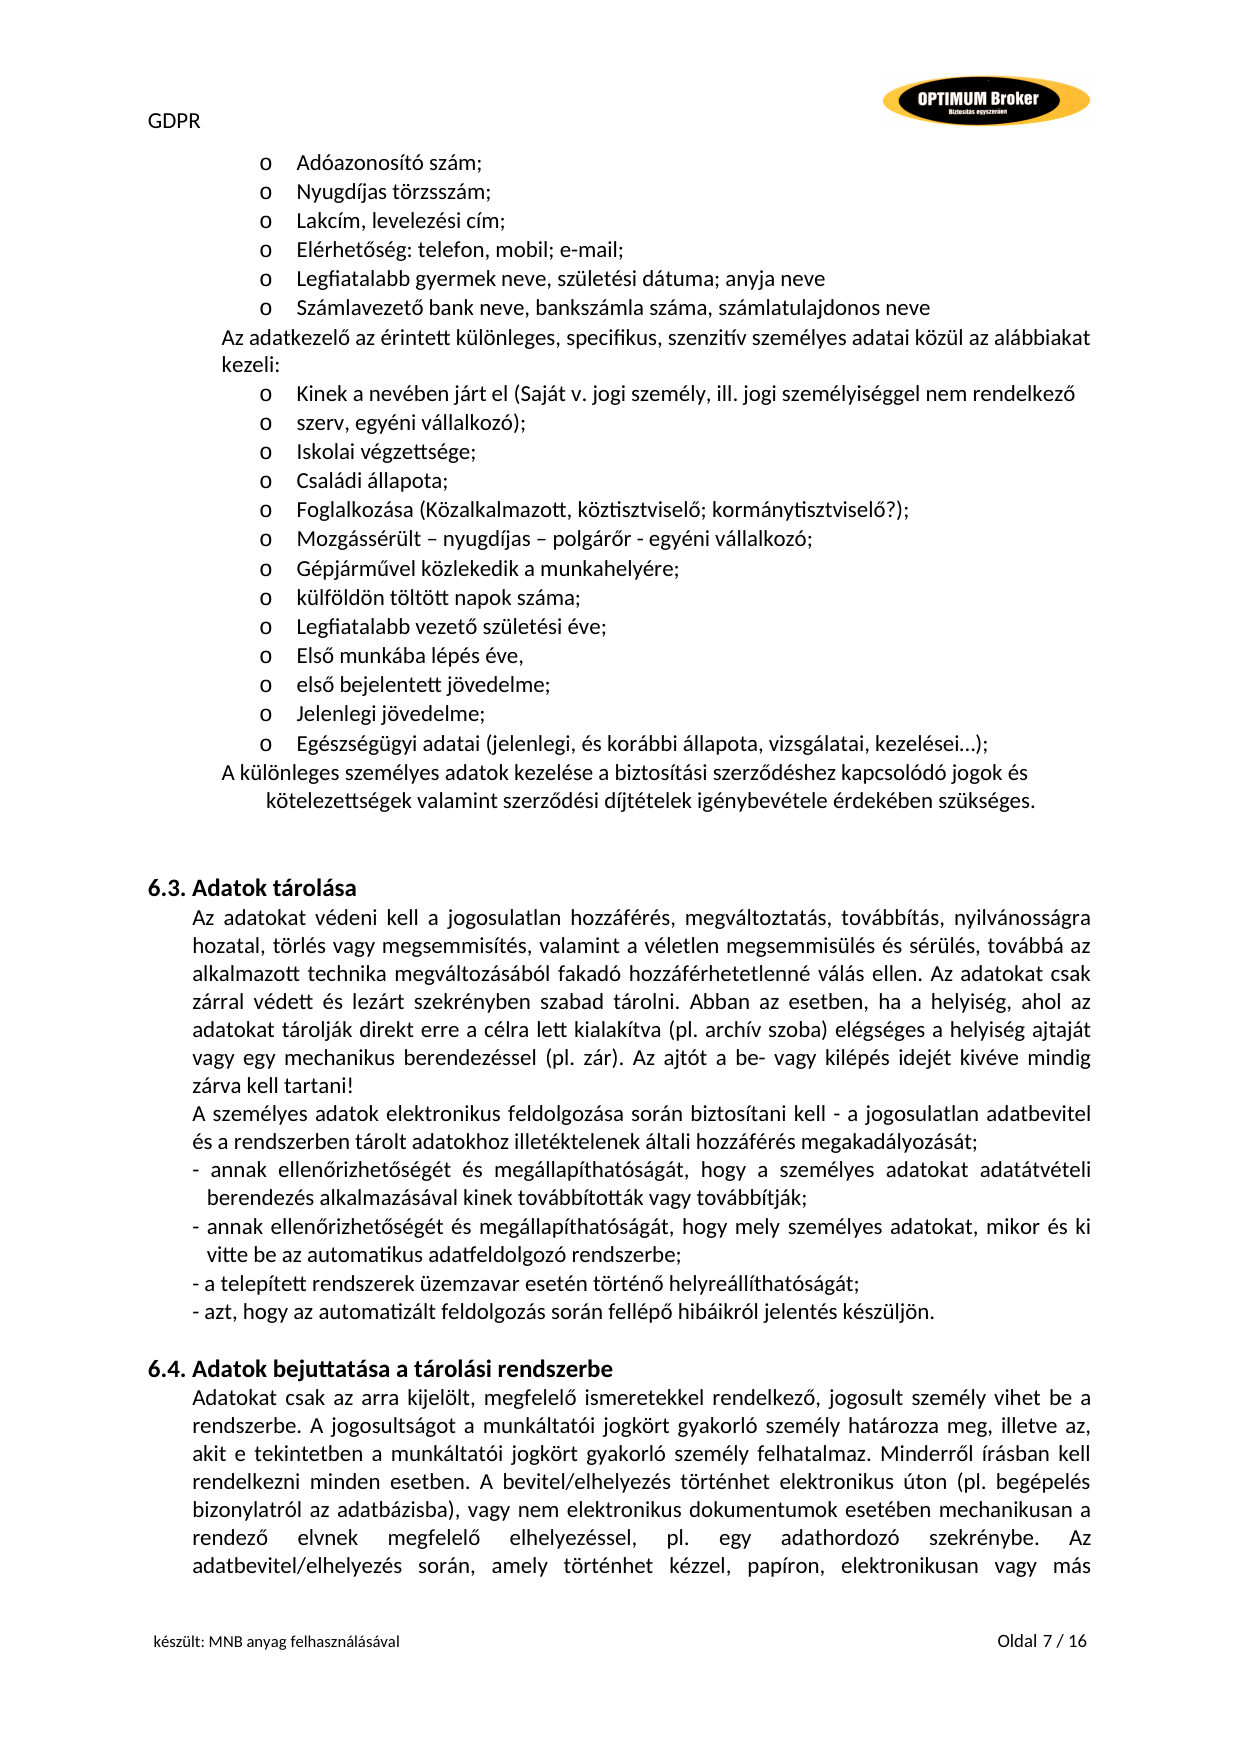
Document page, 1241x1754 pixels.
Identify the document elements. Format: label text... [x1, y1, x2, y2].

list Legfiatalabb gyermek neve, születési dátuma; anyja neve [259, 264, 1093, 293]
list Egészségügyi adatai (jelenlegi, és korábbi állapota, vizsgálatai, kezelései…); [259, 729, 1093, 758]
text 6.3. Adatok tárolása [148, 872, 1093, 903]
list külföldön töltött napok száma; [259, 583, 1093, 612]
list Számlavezető bank neve, bankszámla száma, számlatulajdonos neve [259, 293, 1093, 323]
list Jelenlegi jövedelme; [259, 699, 1093, 729]
list Foglalkozása (Közalkalmazott, köztisztviselő; kormánytisztviselő?); [259, 495, 1093, 524]
text Az adatokat védeni kell a jogosulatlan hozzáférés, megváltoztatás, továbbítás, nyilvánosságra hozatal, törlés vagy megsemmisítés, valamint a véletlen megsemmisülés és sérülés, továbbá az alkalmazott technika megváltozásából fakadó hozzáférhetetlenné válás ellen. Az adatokat csak zárral védett és lezárt szekrényben szabad tárolni. Abban az esetben, ha a helyiség, ahol az adatokat tárolják direkt erre a célra lett kialakítva (pl. archív szoba) elégséges a helyiség ajtaját vagy egy mechanikus berendezéssel (pl. zár). Az ajtót a be- vagy kilépés idejét kivéve mindig zárva kell tartani! [192, 903, 1093, 1099]
list szerv, egyéni vállalkozó); [259, 408, 1093, 437]
text A személyes adatok elektronikus feldolgozása során biztosítani kell - a jogosulatlan adatbevitel és a rendszerben tárolt adatokhoz illetéktelenek általi hozzáférés megakadályozását; [192, 1099, 1093, 1155]
list Családi állapota; [259, 466, 1093, 495]
list Mozgássérült – nyugdíjas – polgárőr - egyéni vállalkozó; [259, 524, 1093, 554]
text - annak ellenőrizhetőségét és megállapíthatóságát, hogy mely személyes adatokat, mikor és ki vitte be az automatikus adatfeldolgozó rendszerbe; [192, 1212, 1093, 1268]
list Elérhetőség: telefon, mobil; e-mail; [259, 235, 1093, 264]
list Iskolai végzettsége; [259, 437, 1093, 466]
list Nyugdíjas törzsszám; [259, 177, 1093, 206]
list első bejelentett jövedelme; [259, 670, 1093, 699]
list Első munkába lépés éve, [259, 641, 1093, 670]
list Legfiatalabb vezető születési éve; [259, 612, 1093, 641]
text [192, 1383, 1093, 1579]
text kötelezettségek valamint szerződési díjtételek igénybevétele érdekében szükséges. [266, 786, 1093, 814]
list Adóazonosító szám; [259, 148, 1093, 177]
text - a telepített rendszerek üzemzavar esetén történő helyreállíthatóságát; [192, 1269, 1093, 1297]
text - annak ellenőrizhetőségét és megállapíthatóságát, hogy a személyes adatokat adatátvételi berendezés alkalmazásával kinek továbbították vagy továbbítják; [192, 1155, 1093, 1211]
list Gépjárművel közlekedik a munkahelyére; [259, 554, 1093, 583]
list Lakcím, levelezési cím; [259, 206, 1093, 235]
text 6.4. Adatok bejuttatása a tárolási rendszerbe [148, 1353, 1093, 1383]
text Az adatkezelő az érintett különleges, specifikus, szenzitív személyes adatai közül az alábbiakat kezeli: [221, 323, 1093, 379]
text - azt, hogy az automatizált feldolgozás során fellépő hibáikról jelentés készüljön. [192, 1297, 1093, 1325]
list Kinek a nevében járt el (Saját v. jogi személy, ill. jogi személyiséggel nem rendelkező [259, 379, 1093, 408]
text A különleges személyes adatok kezelése a biztosítási szerződéshez kapcsolódó jogok és [221, 758, 1093, 786]
